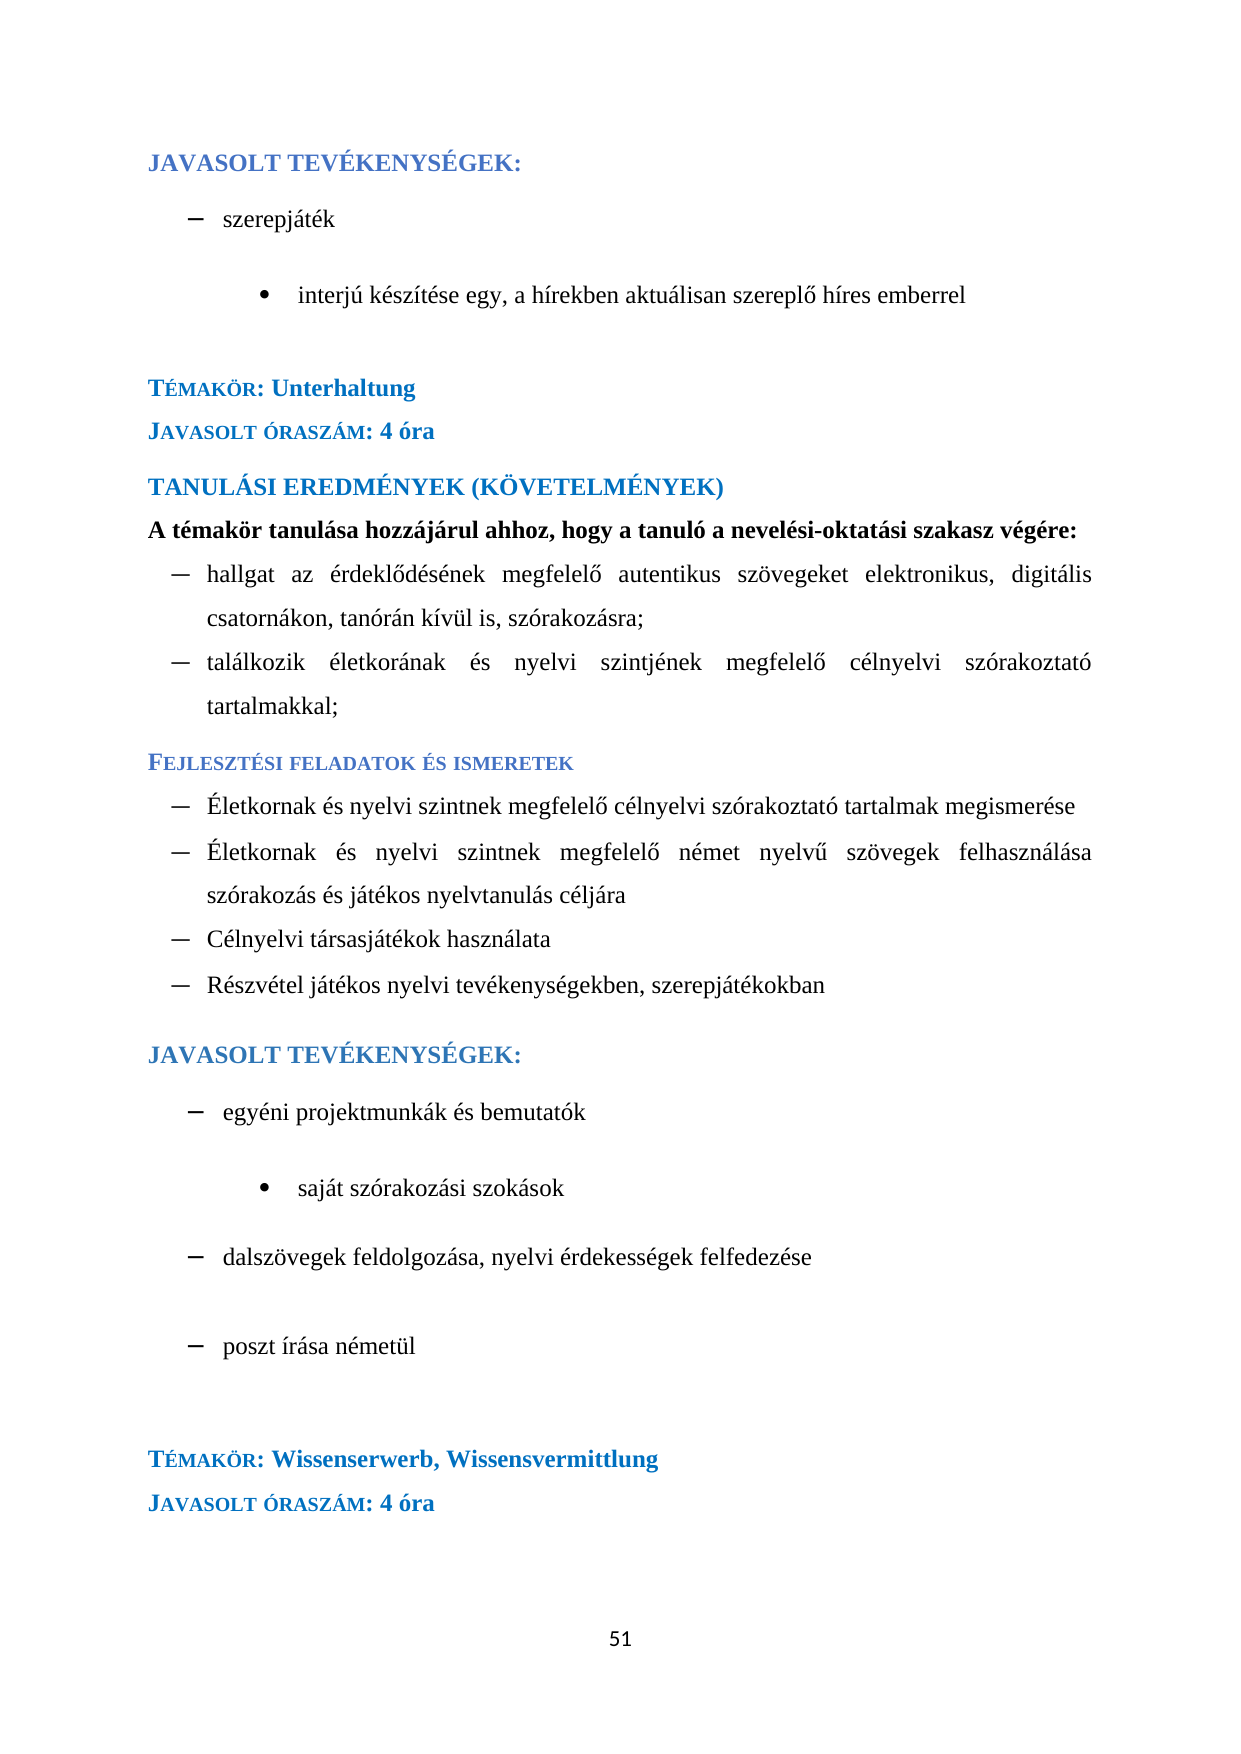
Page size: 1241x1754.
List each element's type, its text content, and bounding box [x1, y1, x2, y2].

list saját szórakozási szokások [260, 1173, 1138, 1201]
list dalszövegek feldolgozása, nyelvi érdekességek felfedezése [185, 1228, 1138, 1279]
text Témakör: Unterhaltung [148, 373, 1093, 402]
list Életkornak és nyelvi szintnek megfelelő német nyelvű szövegek felhasználása szórakozás és játékos nyelvtanulás céljára [169, 836, 1093, 909]
text Javasolt óraszám: 4 óra [148, 416, 1093, 445]
text JAVASOLT TEVÉKENYSÉGEK: [148, 148, 1093, 176]
list Célnyelvi társasjátékok használata [169, 924, 1093, 954]
text A témakör tanulása hozzájárul ahhoz, hogy a tanuló a nevelési-oktatási szakasz végére: [148, 515, 1093, 544]
text TANULÁSI EREDMÉNYEK (KÖVETELMÉNYEK) [148, 472, 1093, 501]
text Témakör: Wissenserwerb, Wissensvermittlung [148, 1444, 1093, 1473]
text JAVASOLT TEVÉKENYSÉGEK: [148, 1040, 1093, 1069]
text Javasolt óraszám: 4 óra [148, 1488, 1093, 1516]
list interjú készítése egy, a hírekben aktuálisan szereplő híres emberrel [260, 280, 1093, 309]
list hallgat az érdeklődésének megfelelő autentikus szövegeket elektronikus, digitális csatornákon, tanórán kívül is, szórakozásra; [169, 558, 1093, 632]
list Életkornak és nyelvi szintnek megfelelő célnyelvi szórakoztató tartalmak megismerése [169, 790, 1093, 820]
list egyéni projektmunkák és bemutatók [185, 1083, 1138, 1134]
list poszt írása németül [185, 1318, 1138, 1369]
list Részvétel játékos nyelvi tevékenységekben, szerepjátékokban [169, 969, 1093, 1000]
text Fejlesztési feladatok és ismeretek [148, 747, 1093, 776]
list találkozik életkorának és nyelvi szintjének megfelelő célnyelvi szórakoztató tartalmakkal; [169, 646, 1093, 720]
list szerepjáték [185, 191, 1093, 242]
